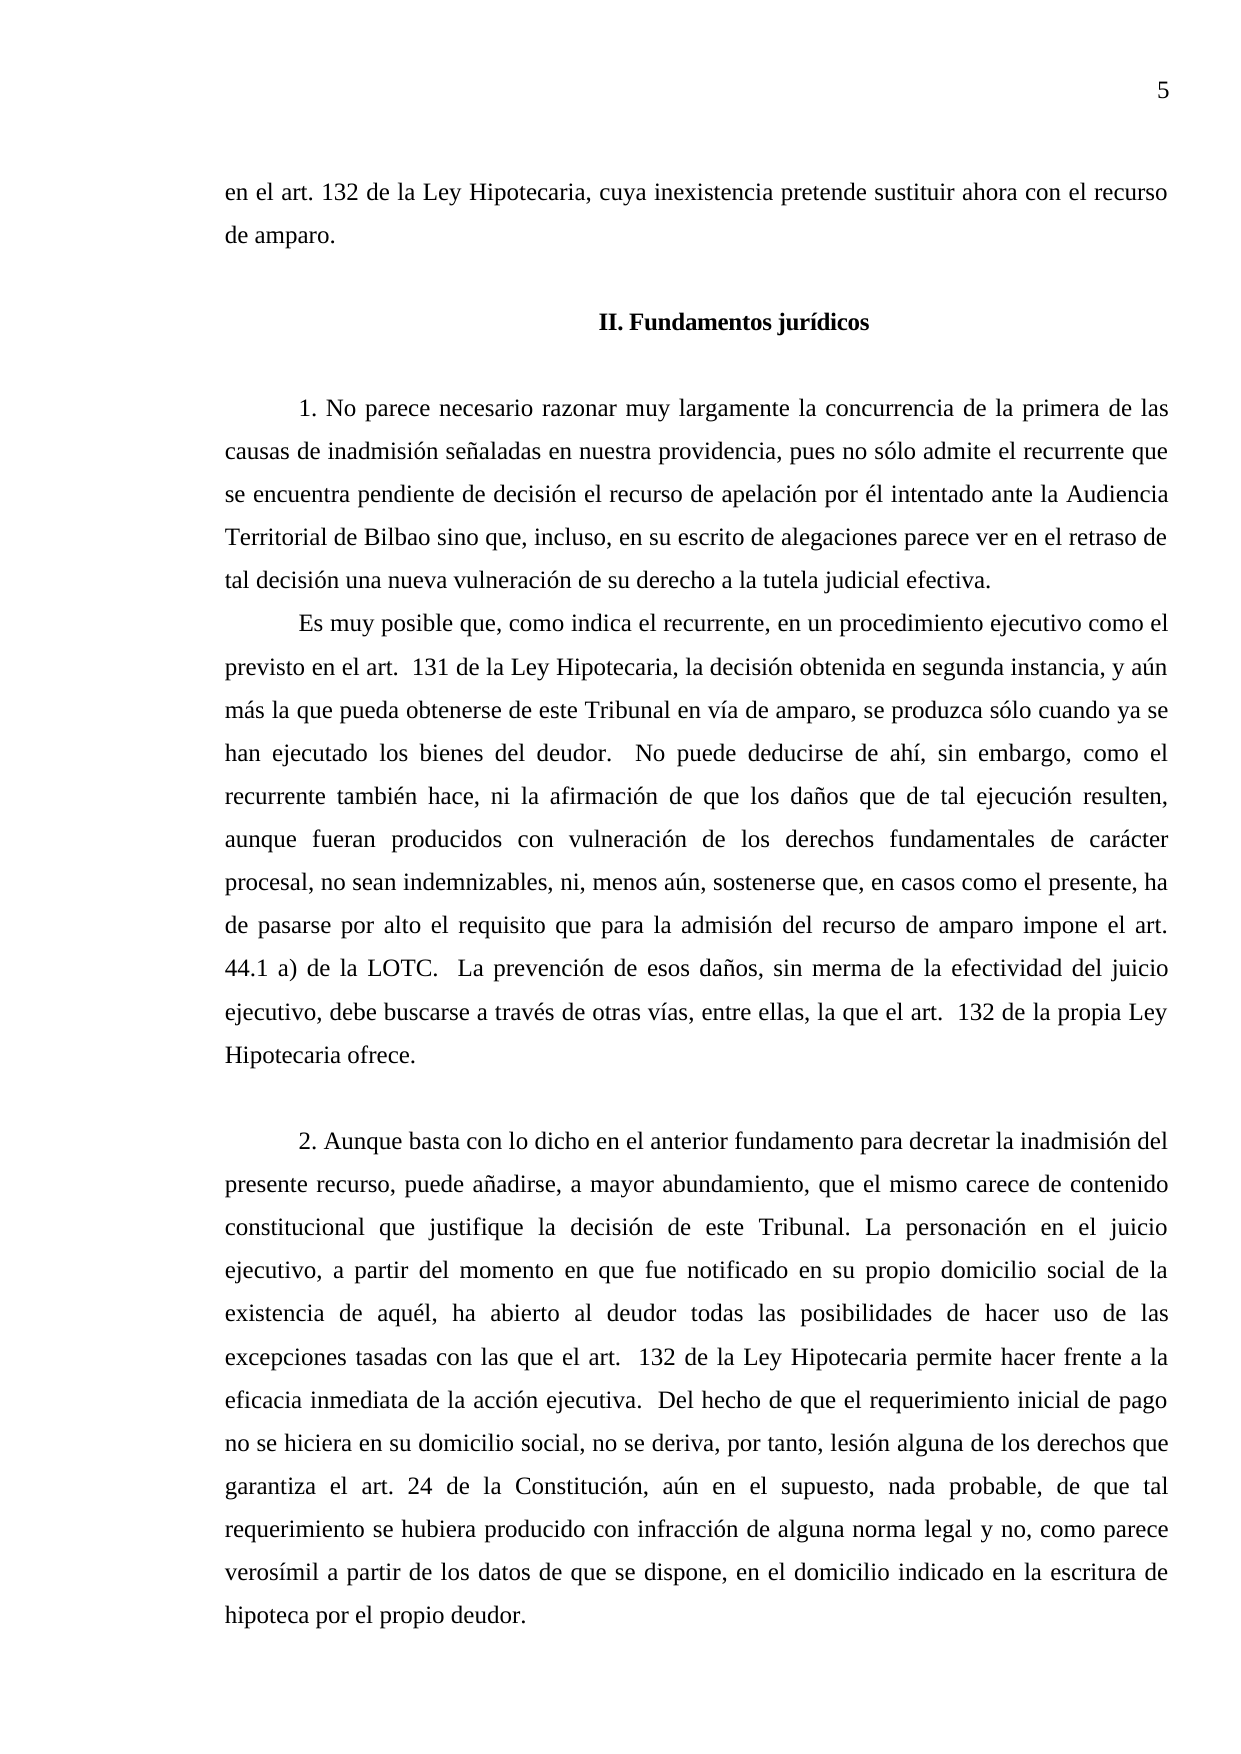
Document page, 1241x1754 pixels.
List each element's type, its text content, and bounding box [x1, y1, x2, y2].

text Es muy posible que, como indica el recurrente, en un procedimiento ejecutivo como el previsto en el art. 131 de la Ley Hipotecaria, la decisión obtenida en segunda instancia, y aún más la que pueda obtenerse de este Tribunal en vía de amparo, se produzca sólo cuando ya se han ejecutado los bienes del deudor. No puede deducirse de ahí, sin embargo, como el recurrente también hace, ni la afirmación de que los daños que de tal ejecución resulten, aunque fueran producidos con vulneración de los derechos fundamentales de carácter procesal, no sean indemnizables, ni, menos aún, sostenerse que, en casos como el presente, ha de pasarse por alto el requisito que para la admisión del recurso de amparo impone el art. 44.1 a) de la LOTC. La prevención de esos daños, sin merma de la efectividad del juicio ejecutivo, debe buscarse a través de otras vías, entre ellas, la que el art. 132 de la propia Ley Hipotecaria ofrece. [224, 608, 1169, 1068]
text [224, 177, 1169, 249]
subtitle II. Fundamentos jurídicos [224, 307, 1169, 335]
text 1. No parece necesario razonar muy largamente la concurrencia de la primera de las causas de inadmisión señaladas en nuestra providencia, pues no sólo admite el recurrente que se encuentra pendiente de decisión el recurso de apelación por él intentado ante la Audiencia Territorial de Bilbao sino que, incluso, en su escrito de alegaciones parece ver en el retraso de tal decisión una nueva vulneración de su derecho a la tutela judicial efectiva. [224, 393, 1169, 594]
text 2. Aunque basta con lo dicho en el anterior fundamento para decretar la inadmisión del presente recurso, puede añadirse, a mayor abundamiento, que el mismo carece de contenido constitucional que justifique la decisión de este Tribunal. La personación en el juicio ejecutivo, a partir del momento en que fue notificado en su propio domicilio social de la existencia de aquél, ha abierto al deudor todas las posibilidades de hacer uso de las excepciones tasadas con las que el art. 132 de la Ley Hipotecaria permite hacer frente a la eficacia inmediata de la acción ejecutiva. Del hecho de que el requerimiento inicial de pago no se hiciera en su domicilio social, no se deriva, por tanto, lesión alguna de los derechos que garantiza el art. 24 de la Constitución, aún en el supuesto, nada probable, de que tal requerimiento se hubiera producido con infracción de alguna norma legal y no, como parece verosímil a partir de los datos de que se dispone, en el domicilio indicado en la escritura de hipoteca por el propio deudor. [224, 1126, 1169, 1629]
